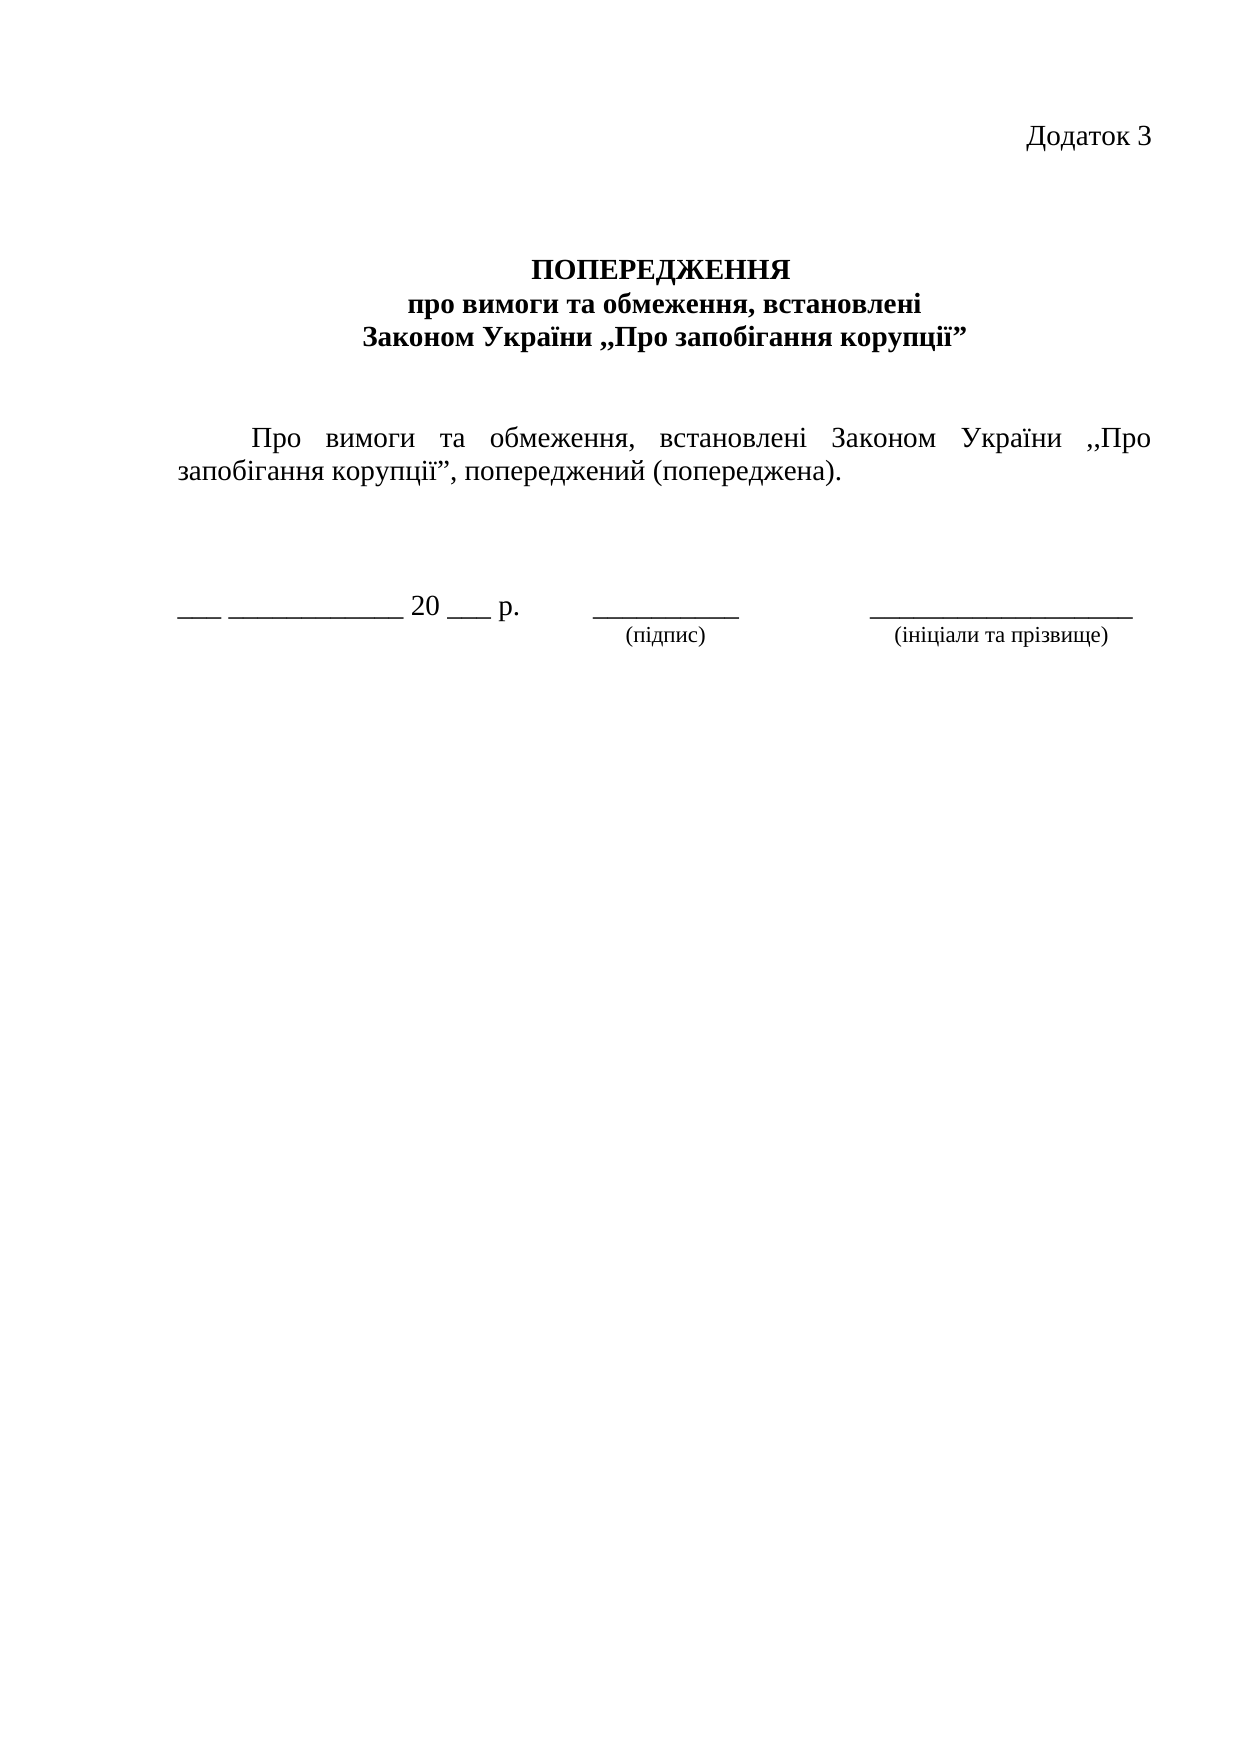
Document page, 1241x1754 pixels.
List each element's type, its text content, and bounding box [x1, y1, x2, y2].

text Законом України ,,Про запобігання корупції” [177, 319, 1152, 353]
text ___ ____________ 20 ___ р. __________ __________________ [177, 588, 1152, 621]
text ПОПЕРЕДЖЕННЯ про вимоги та обмеження, встановлені [177, 252, 1152, 319]
text (підпис) (ініціали та прізвище) [620, 621, 1152, 648]
text Про вимоги та обмеження, встановлені Законом України ,,Про запобігання корупції”, попереджений (попереджена). [177, 420, 1152, 487]
text Додаток 3 [177, 118, 1152, 152]
